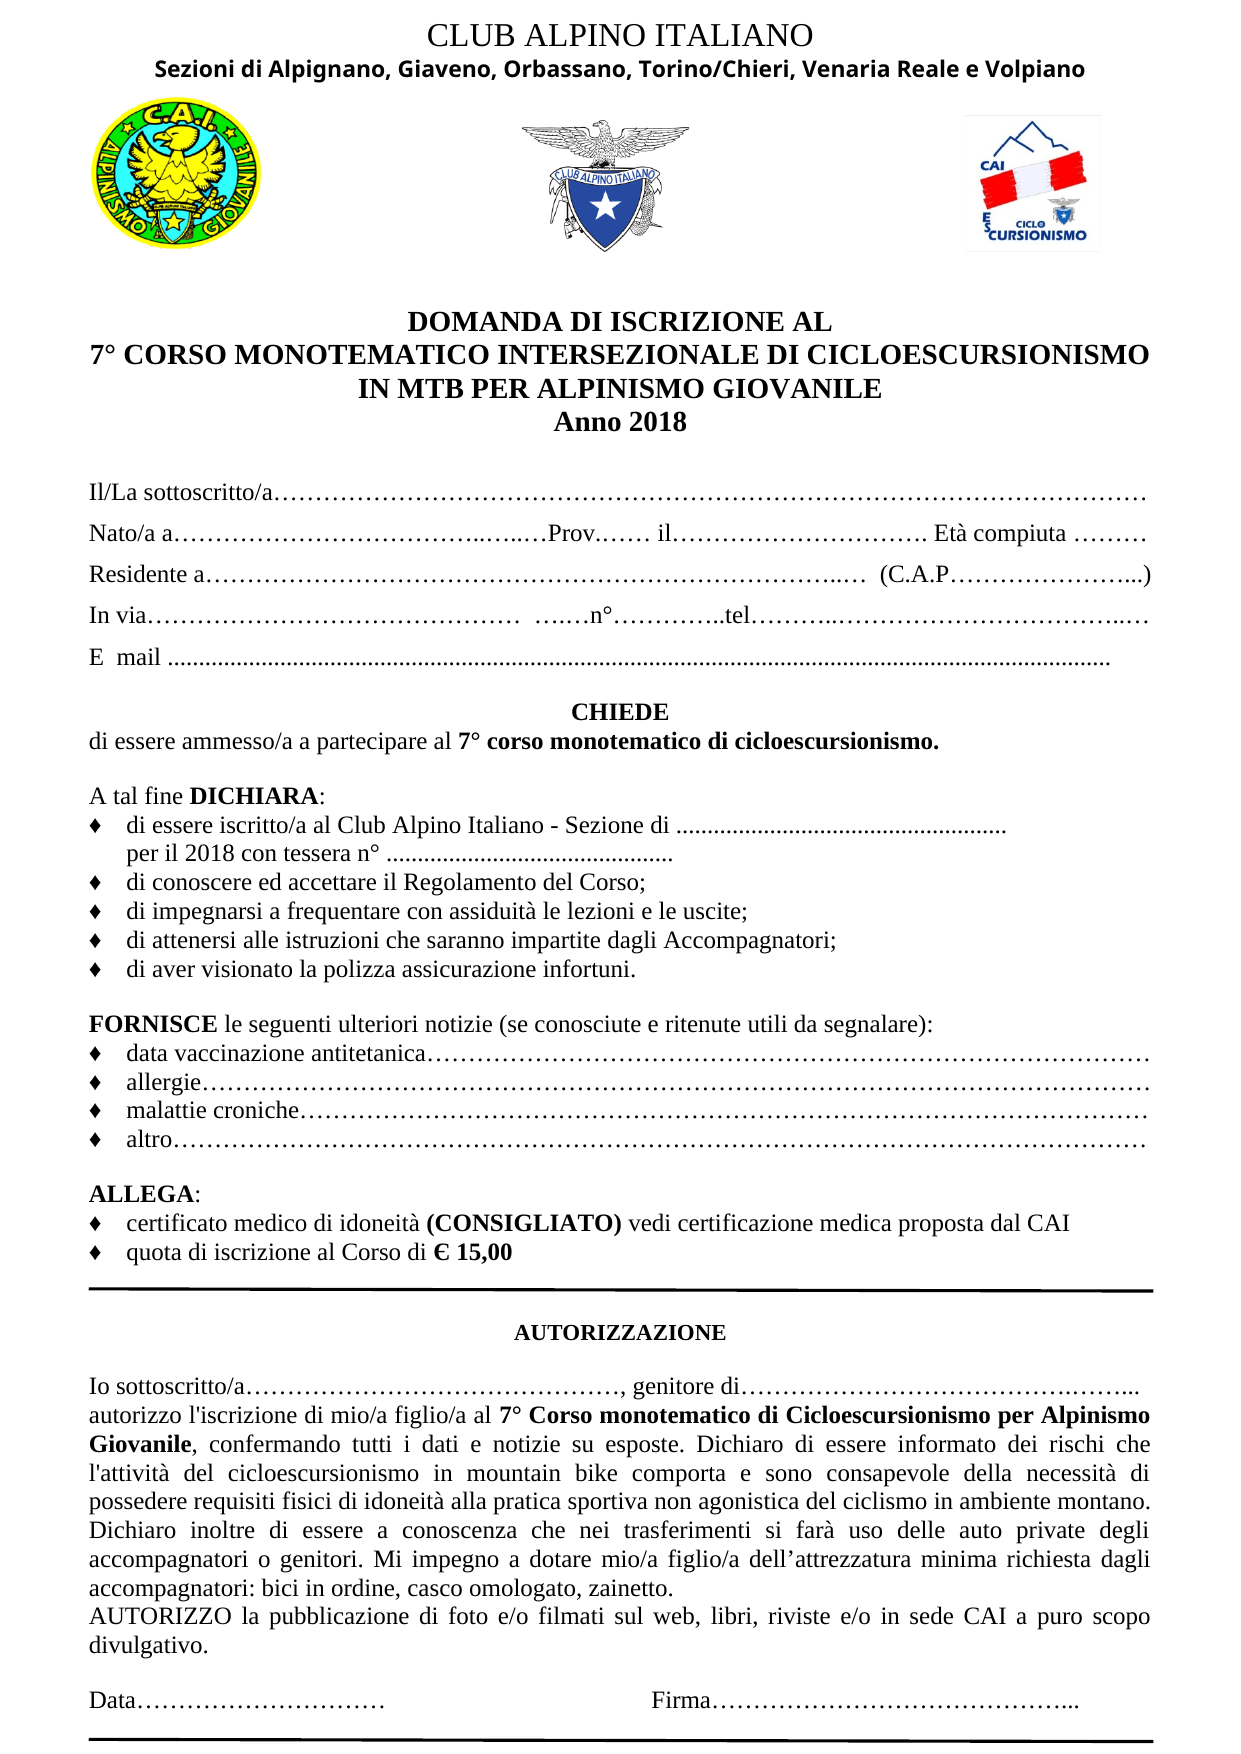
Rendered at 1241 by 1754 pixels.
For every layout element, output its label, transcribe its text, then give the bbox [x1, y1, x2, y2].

text CLUB ALPINO ITALIANO [89, 15, 1152, 53]
text Sezioni di Alpignano, Giaveno, Orbassano, Torino/Chieri, Venaria Reale e Volpiano [89, 53, 1152, 84]
text 7° CORSO MONOTEMATICO INTERSEZIONALE DI CICLOESCURSIONISMO IN MTB PER ALPINISMO GIOVANILE [89, 337, 1152, 404]
text per il 2018 con tessera n° .............................................. [126, 838, 1152, 867]
text DOMANDA DI ISCRIZIONE AL [89, 304, 1152, 337]
text Io sottoscritto/a………………………………………, genitore di………………………………….……... [89, 1371, 1152, 1400]
list di attenersi alle istruzioni che saranno impartite dagli Accompagnatori; [89, 925, 1152, 954]
list di essere iscritto/a al Club Alpino Italiano - Sezione di ..................................................... [89, 809, 1152, 838]
picture [90, 96, 269, 255]
text Nato/a a………………………………..…..…Prov.…… il…………………………. Età compiuta ……… [89, 518, 1152, 547]
text AUTORIZZAZIONE [89, 1319, 1152, 1345]
text In via……………………………………… ….…n°…………..tel………..……………………………..… [89, 601, 1152, 629]
list malattie croniche………………………………………………………………………………………… [89, 1095, 1152, 1124]
list di impegnarsi a frequentare con assiduità le lezioni e le uscite; [89, 896, 1152, 925]
list quota di iscrizione al Corso di Є 15,00 [89, 1237, 1152, 1266]
text di essere ammesso/a a partecipare al 7° corso monotematico di cicloescursionismo. [89, 726, 1152, 754]
list certificato medico di idoneità (CONSIGLIATO) vedi certificazione medica proposta dal CAI [89, 1208, 1152, 1237]
list data vaccinazione antitetanica…………………………………………………………………………… [89, 1038, 1152, 1067]
list allergie…………………………………………………………………………………………………… [89, 1067, 1152, 1095]
text Residente a…………………………………………………………………..… (C.A.P…………………...) [89, 559, 1152, 588]
text CHIEDE [89, 697, 1152, 726]
picture [521, 120, 690, 252]
text A tal fine DICHIARA: [89, 781, 1152, 809]
text ALLEGA: [89, 1179, 1152, 1208]
text FORNISCE le seguenti ulteriori notizie (se conosciute e ritenute utili da segnalare): [89, 1009, 1152, 1038]
text Anno 2018 [89, 404, 1152, 438]
list di conoscere ed accettare il Regolamento del Corso; [89, 867, 1152, 896]
picture [964, 115, 1101, 252]
list altro……………………………………………………………………………………………………… [89, 1124, 1152, 1153]
text Data………………………… Firma……………………………………... [89, 1685, 1152, 1714]
text Il/La sottoscritto/a…………………………………………………………………………………………… [89, 477, 1152, 506]
text AUTORIZZO la pubblicazione di foto e/o filmati sul web, libri, riviste e/o in sede CAI a puro scopo divulgativo. [89, 1601, 1152, 1659]
text E mail ....................................................................................................................................................... [89, 642, 1152, 671]
text autorizzo l'iscrizione di mio/a figlio/a al 7° Corso monotematico di Cicloescursionismo per Alpinismo Giovanile, confermando tutti i dati e notizie su esposte. Dichiaro di essere informato dei rischi che l'attività del cicloescursionismo in mountain bike comporta e sono consapevole della necessità di possedere requisiti fisici di idoneità alla pratica sportiva non agonistica del ciclismo in ambiente montano. Dichiaro inoltre di essere a conoscenza che nei trasferimenti si farà uso delle auto private degli accompagnatori o genitori. Mi impegno a dotare mio/a figlio/a dell’attrezzatura minima richiesta dagli accompagnatori: bici in ordine, casco omologato, zainetto. [89, 1400, 1152, 1601]
list di aver visionato la polizza assicurazione infortuni. [89, 954, 1152, 983]
